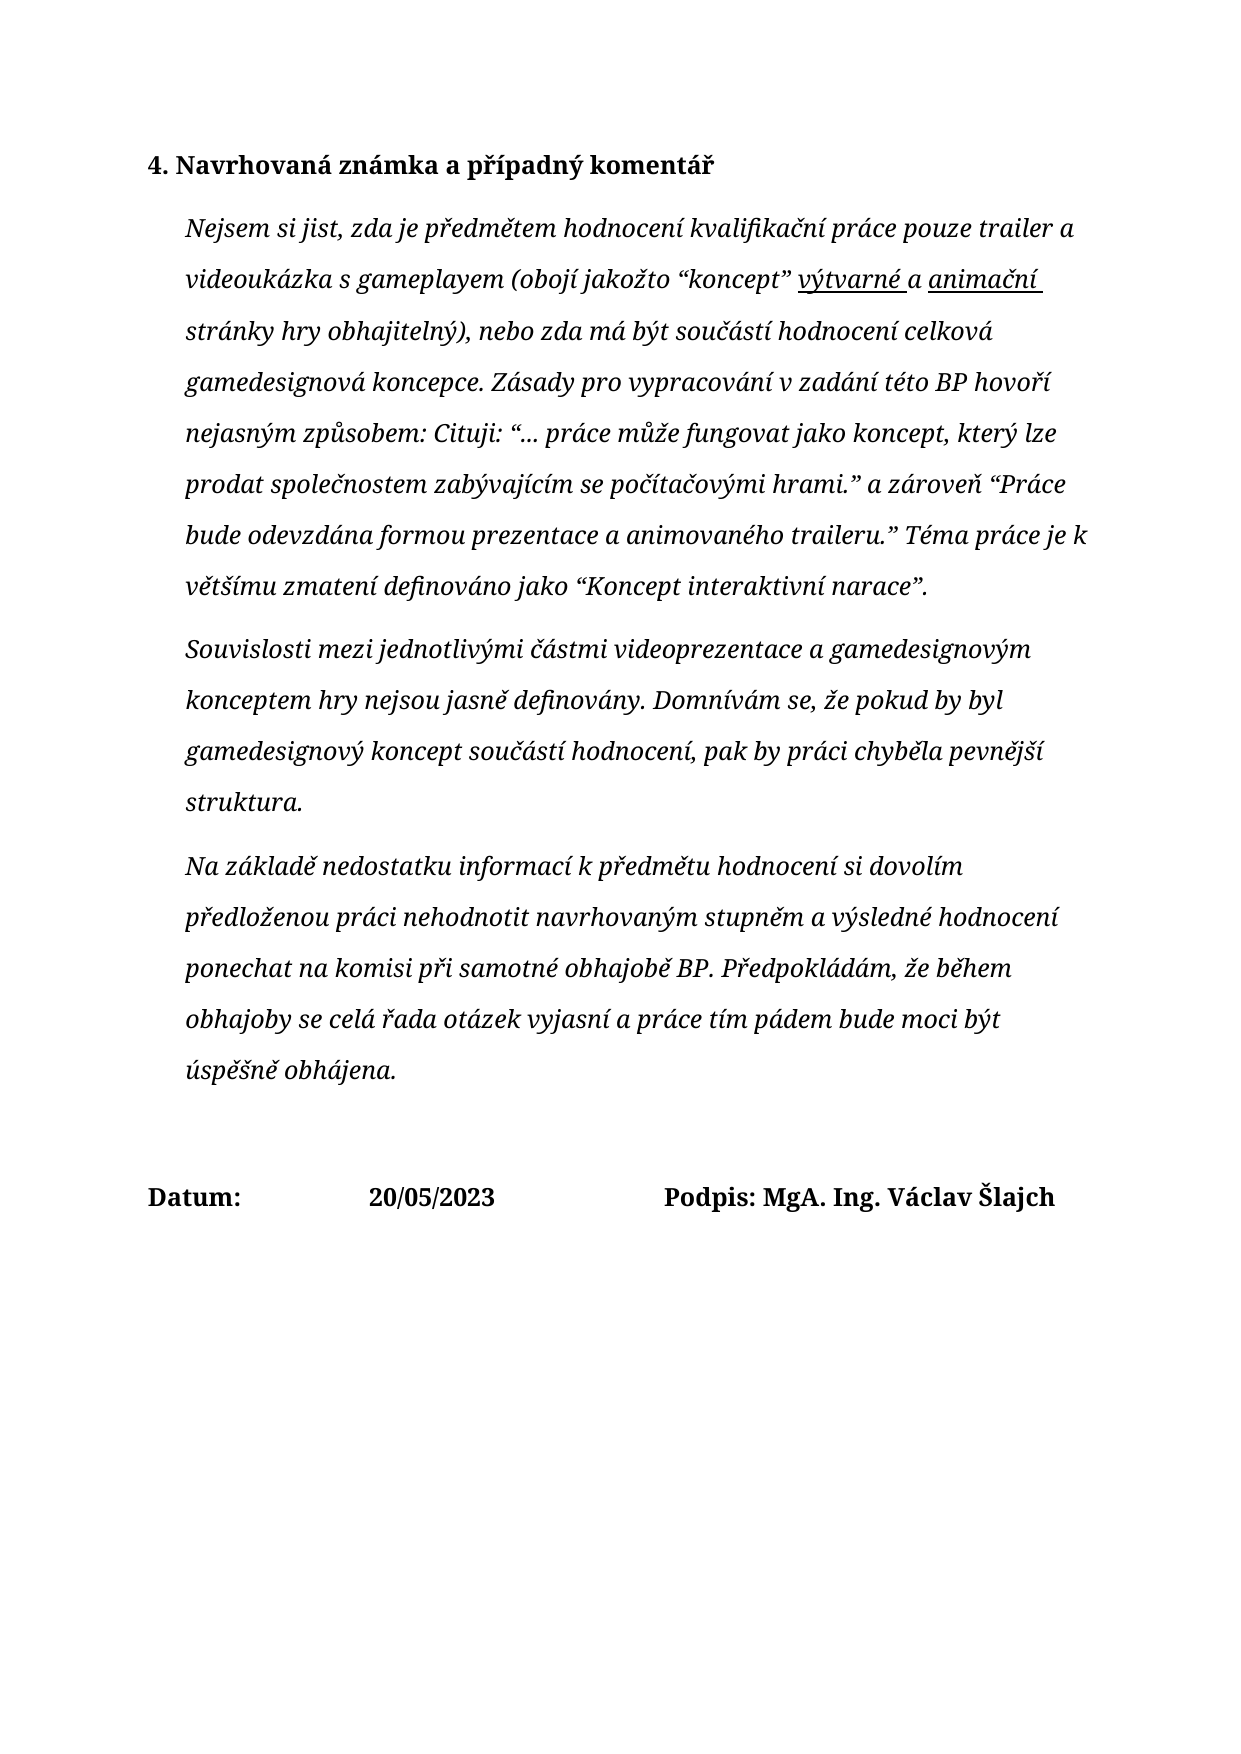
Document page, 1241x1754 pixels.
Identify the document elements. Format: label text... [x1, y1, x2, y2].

text Datum: 20/05/2023 Podpis: MgA. Ing. Václav Šlajch [148, 1180, 1093, 1214]
text Nejsem si jist, zda je předmětem hodnocení kvalifikační práce pouze trailer a videoukázka s gameplayem (obojí jakožto “koncept” výtvarné a animační stránky hry obhajitelný), nebo zda má být součástí hodnocení celková gamedesignová koncepce. Zásady pro vypracování v zadání této BP hovoří nejasným způsobem: Cituji: “... práce může fungovat jako koncept, který lze prodat společnostem zabývajícím se počítačovými hrami.” a zároveň “Práce bude odevzdána formou prezentace a animovaného traileru.” Téma práce je k většímu zmatení definováno jako “Koncept interaktivní narace”. [185, 211, 1093, 602]
text Na základě nedostatku informací k předmětu hodnocení si dovolím předloženou práci nehodnotit navrhovaným stupněm a výsledné hodnocení ponechat na komisi při samotné obhajobě BP. Předpokládám, že během obhajoby se celá řada otázek vyjasní a práce tím pádem bude moci být úspěšně obhájena. [185, 849, 1093, 1087]
text Souvislosti mezi jednotlivými částmi videoprezentace a gamedesignovým konceptem hry nejsou jasně definovány. Domnívám se, že pokud by byl gamedesignový koncept součástí hodnocení, pak by práci chyběla pevnější struktura. [185, 632, 1093, 819]
text 4. Navrhovaná známka a případný komentář [148, 148, 1093, 182]
